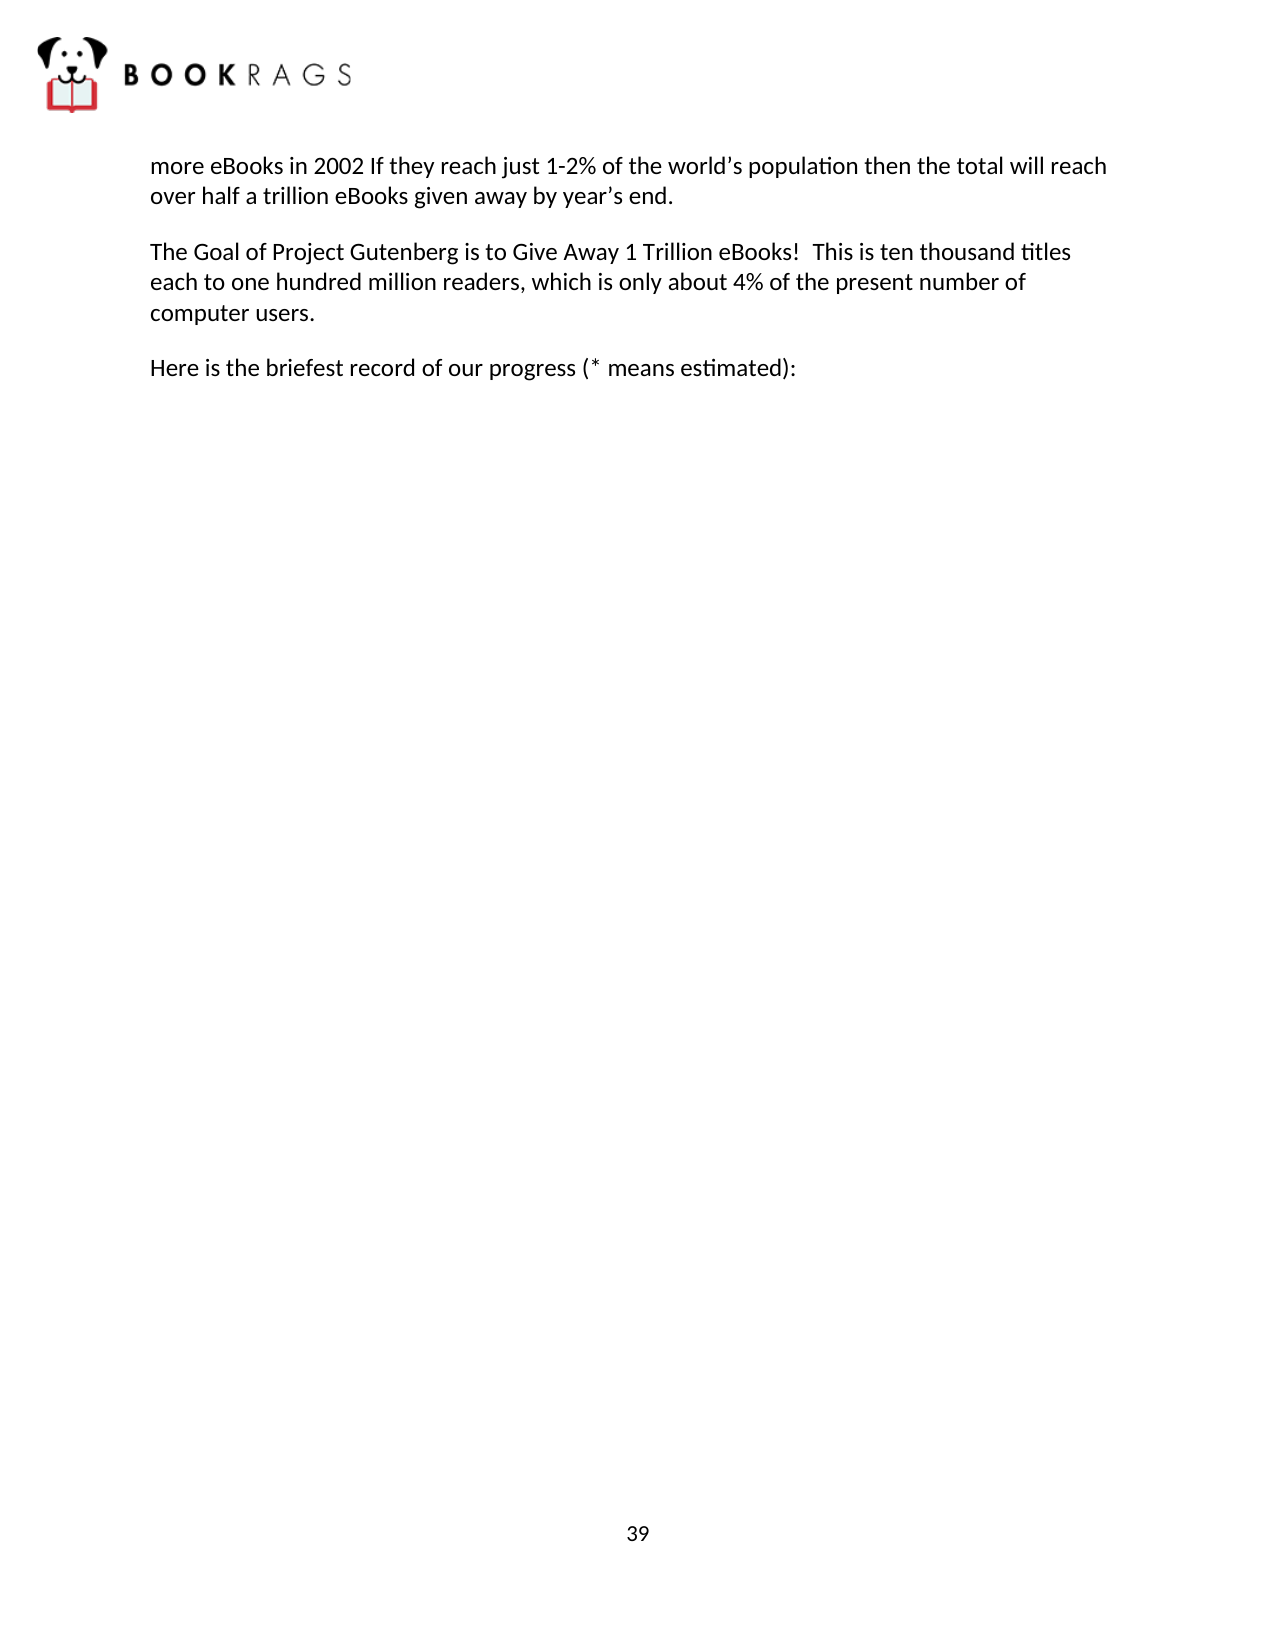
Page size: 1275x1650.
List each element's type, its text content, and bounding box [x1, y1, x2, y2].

text Here is the briefest record of our progress (* means estimated): [150, 353, 1125, 383]
text The Goal of Project Gutenberg is to Give Away 1 Trillion eBooks! This is ten thousand titles each to one hundred million readers, which is only about 4% of the present number of computer users. [150, 236, 1125, 328]
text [150, 150, 1125, 211]
picture [37, 37, 351, 113]
